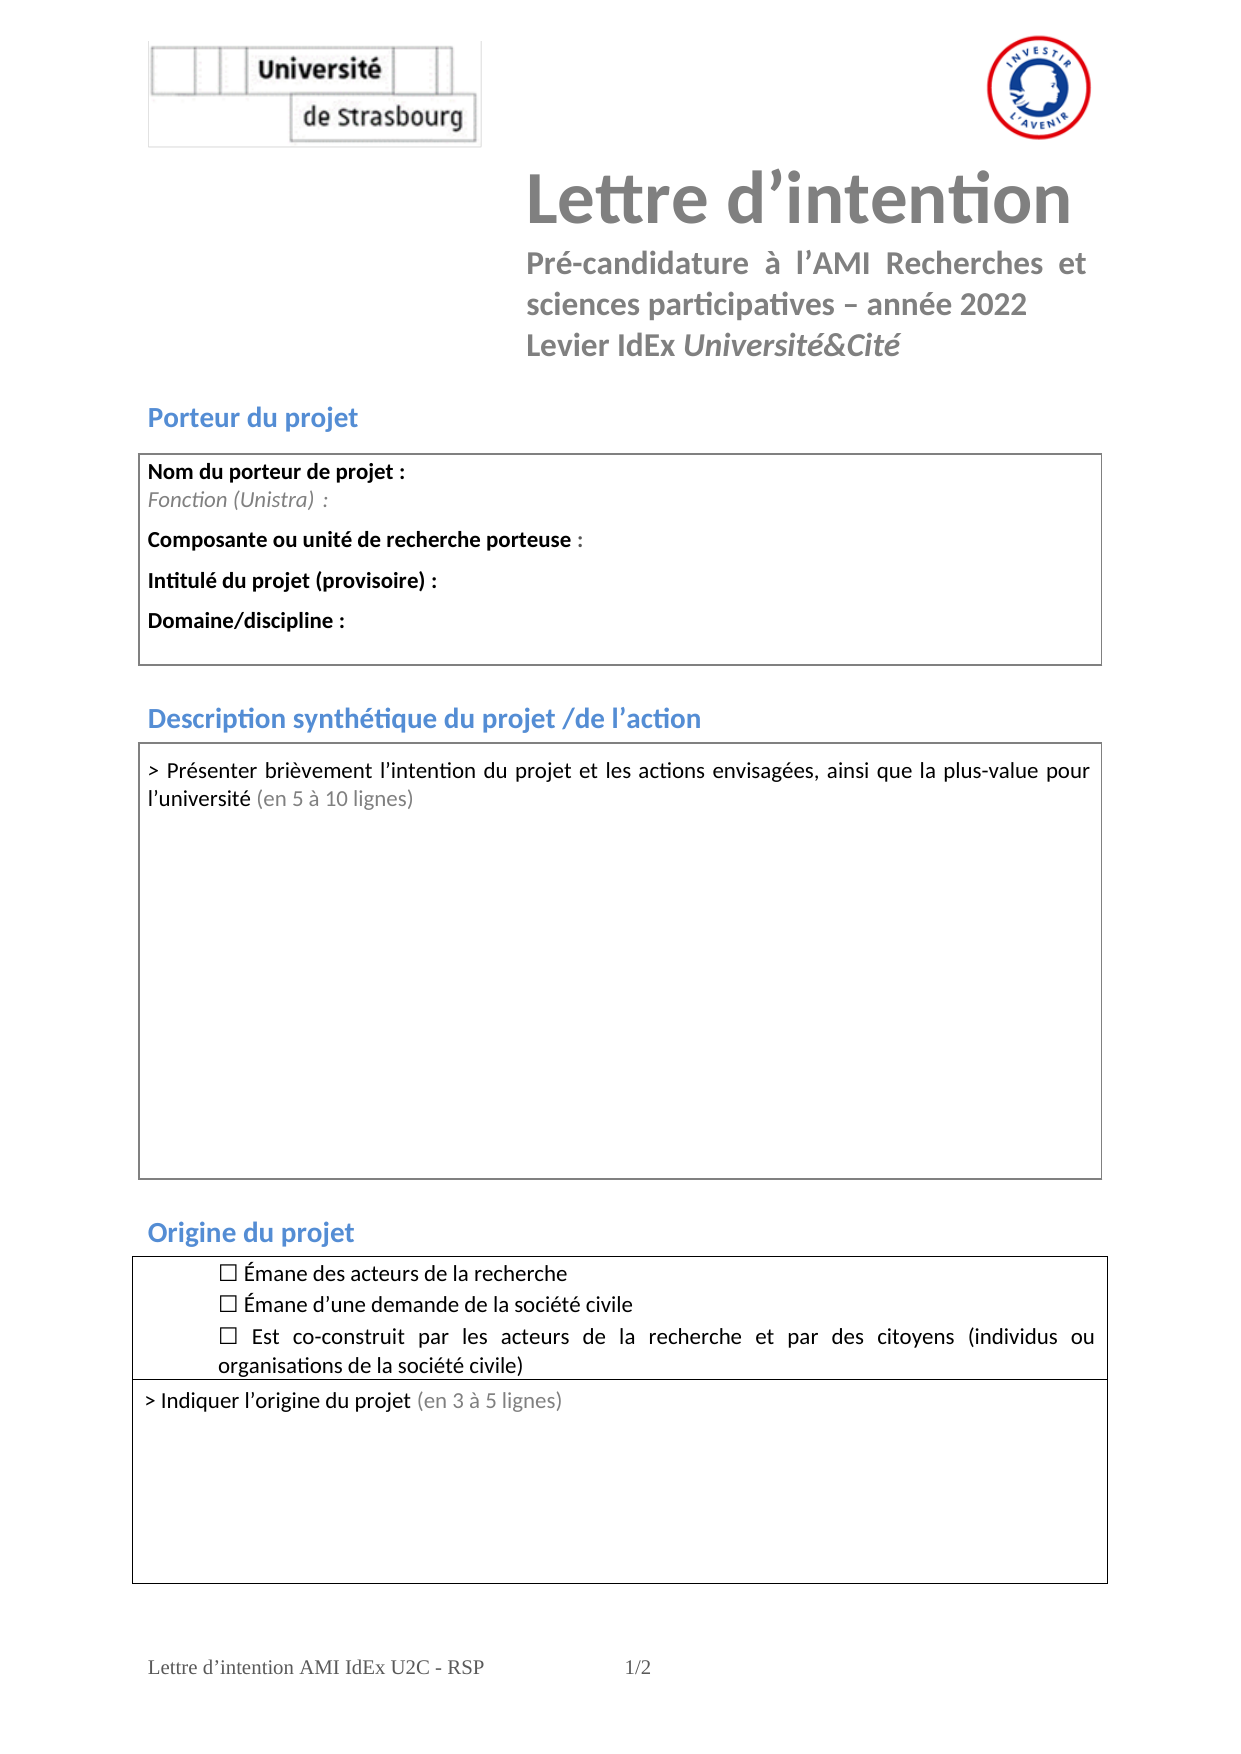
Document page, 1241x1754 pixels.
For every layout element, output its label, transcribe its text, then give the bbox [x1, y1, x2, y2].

text Domaine/discipline : [140, 603, 1101, 634]
text Nom du porteur de projet : Fonction (Unistra) : [140, 455, 1101, 513]
picture [147, 41, 483, 152]
text Intitulé du projet (provisoire) : [140, 562, 1101, 594]
table_cell > Indiquer l’origine du projet (en 3 à 5 lignes) [133, 1380, 1107, 1582]
text Porteur du projet [148, 399, 1092, 434]
text Origine du projet [148, 1214, 1092, 1250]
table_header Émane des acteurs de la recherche Émane d’une demande de la société civile Est co-construit par les acteurs de la recherche et par des citoyens (individus ou organisations de la société civile) [133, 1257, 1107, 1379]
text Composante ou unité de recherche porteuse : [140, 522, 1101, 553]
text Description synthétique du projet /de l’action [148, 700, 1092, 736]
picture [982, 29, 1105, 154]
text > Présenter brièvement l’intention du projet et les actions envisagées, ainsi que la plus-value pour l’université (en 5 à 10 lignes) [148, 756, 1092, 812]
